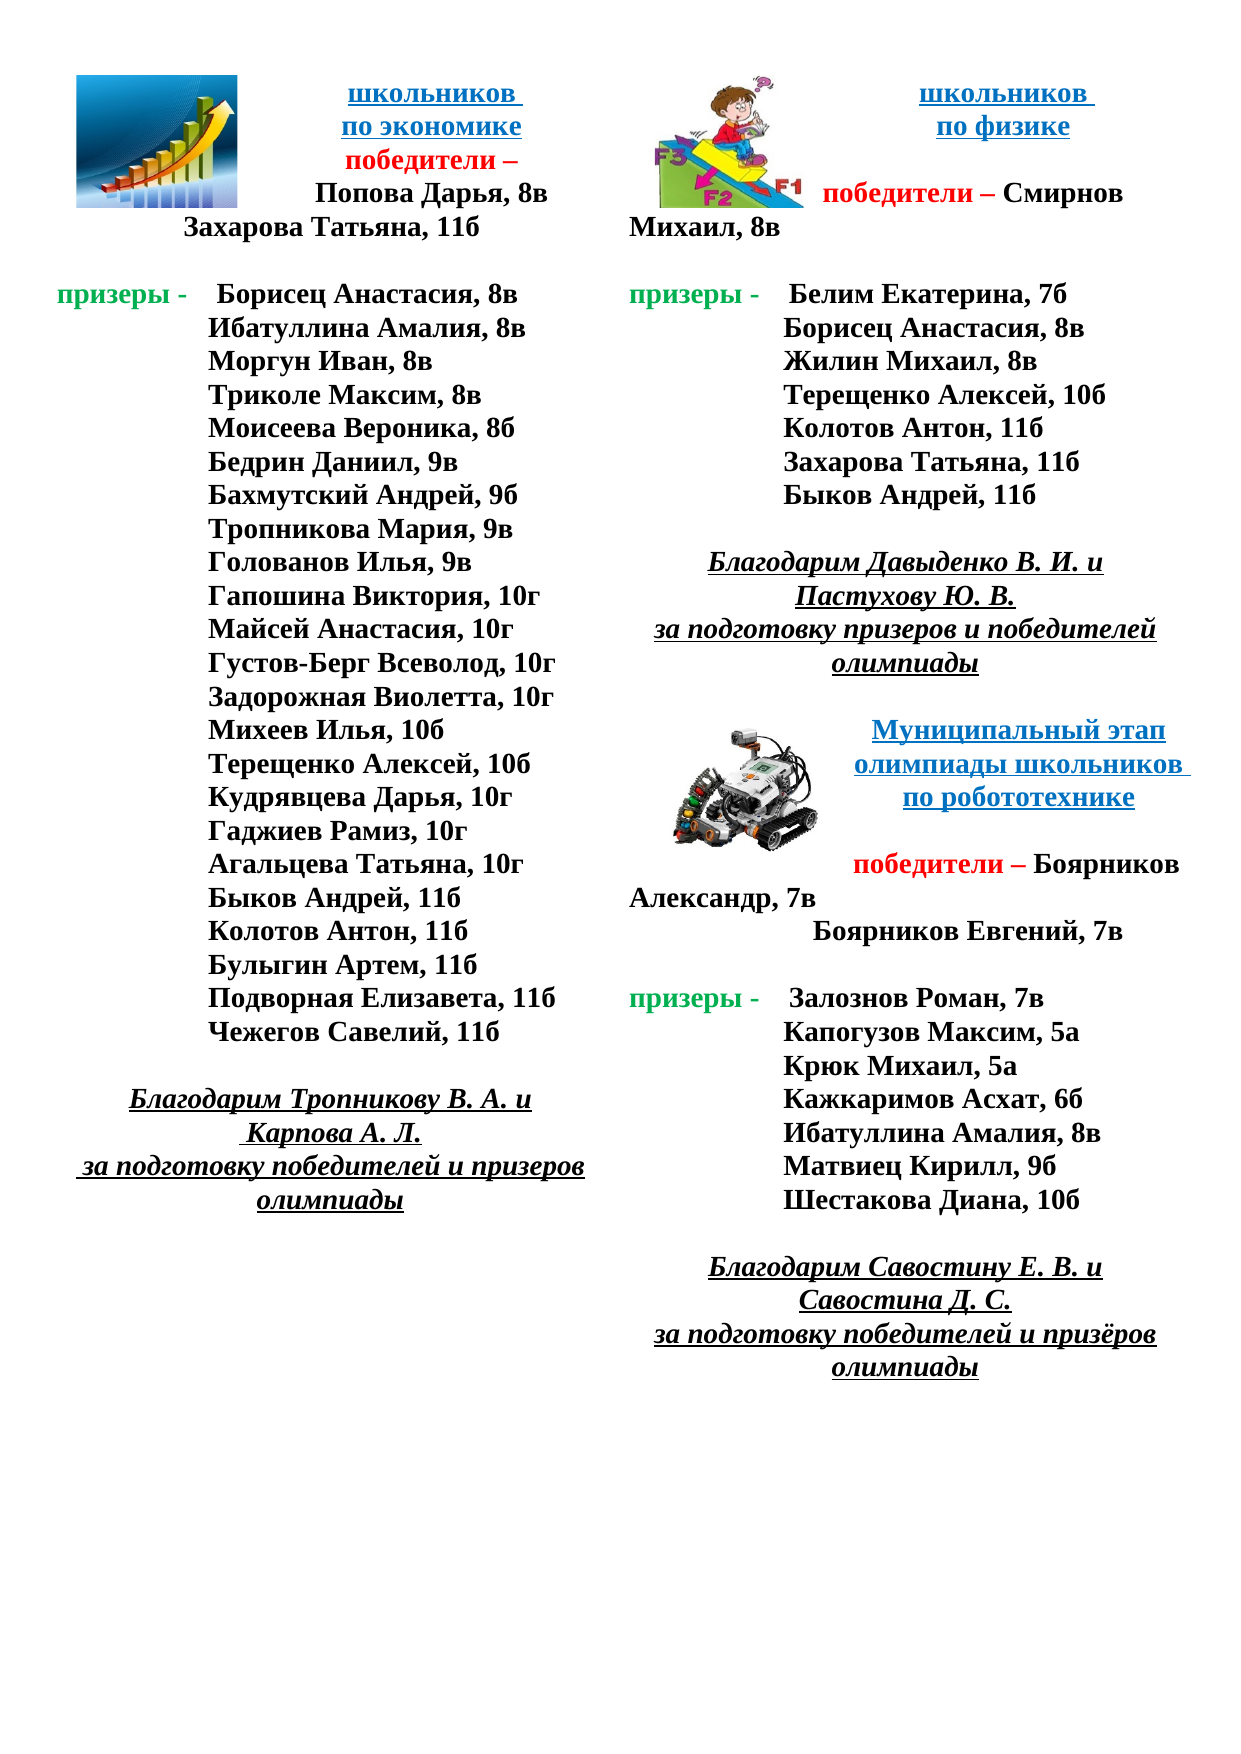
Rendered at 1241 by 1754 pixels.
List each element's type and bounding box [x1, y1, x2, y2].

table_header [618, 75, 1195, 1429]
picture [652, 728, 834, 851]
picture [75, 75, 237, 206]
picture [653, 75, 804, 206]
picture [176, 115, 186, 122]
table_header [45, 75, 618, 1429]
